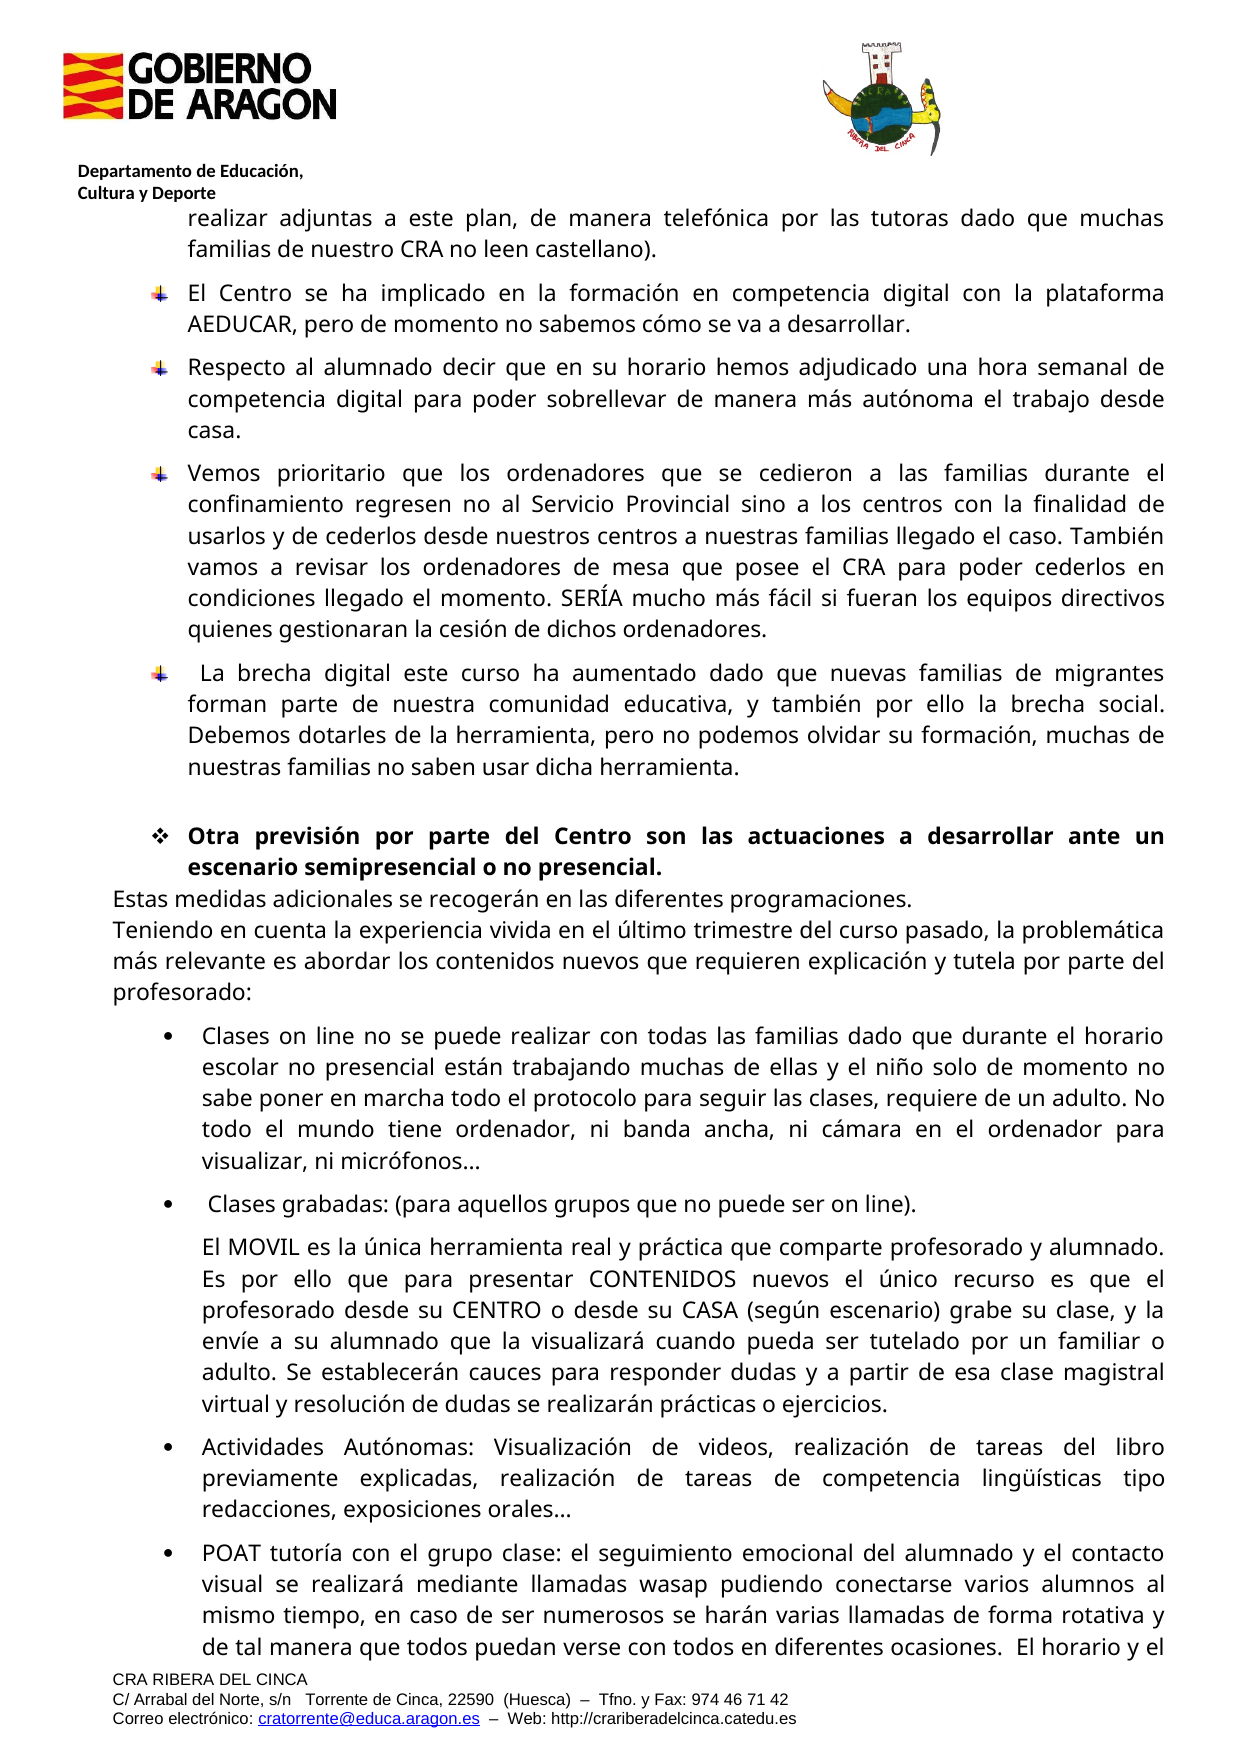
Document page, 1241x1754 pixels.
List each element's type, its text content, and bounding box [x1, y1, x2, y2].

list Otra previsión por parte del Centro son las actuaciones a desarrollar ante un escenario semipresencial o no presencial. [150, 820, 1166, 883]
list El MOVIL es la única herramienta real y práctica que comparte profesorado y alumnado. Es por ello que para presentar CONTENIDOS nuevos el único recurso es que el profesorado desde su CENTRO o desde su CASA (según escenario) grabe su clase, y la envíe a su alumnado que la visualizará cuando pueda ser tutelado por un familiar o adulto. Se establecerán cauces para responder dudas y a partir de esa clase magistral virtual y resolución de dudas se realizarán prácticas o ejercicios. [202, 1231, 1166, 1419]
picture [151, 284, 168, 302]
list Clases on line no se puede realizar con todas las familias dado que durante el horario escolar no presencial están trabajando muchas de ellas y el niño solo de momento no sabe poner en marcha todo el protocolo para seguir las clases, requiere de un adulto. No todo el mundo tiene ordenador, ni banda ancha, ni cámara en el ordenador para visualizar, ni micrófonos… [164, 1020, 1166, 1176]
list Actividades Autónomas: Visualización de videos, realización de tareas del libro previamente explicadas, realización de tareas de competencia lingüísticas tipo redacciones, exposiciones orales… [164, 1431, 1166, 1525]
list Respecto al alumnado decir que en su horario hemos adjudicado una hora semanal de competencia digital para poder sobrellevar de manera más autónoma el trabajo desde casa. [150, 351, 1166, 445]
list El Centro se ha implicado en la formación en competencia digital con la plataforma AEDUCAR, pero de momento no sabemos cómo se va a desarrollar. [150, 277, 1166, 339]
picture [62, 50, 337, 123]
text Estas medidas adicionales se recogerán en las diferentes programaciones. [112, 883, 1166, 914]
text Teniendo en cuenta la experiencia vivida en el último trimestre del curso pasado, la problemática más relevante es abordar los contenidos nuevos que requieren explicación y tutela por parte del profesorado: [112, 914, 1166, 1008]
picture [151, 465, 168, 482]
picture [820, 37, 945, 162]
list Vemos prioritario que los ordenadores que se cedieron a las familias durante el confinamiento regresen no al Servicio Provincial sino a los centros con la finalidad de usarlos y de cederlos desde nuestros centros a nuestras familias llegado el caso. También vamos a revisar los ordenadores de mesa que posee el CRA para poder cederlos en condiciones llegado el momento. SERÍA mucho más fácil si fueran los equipos directivos quienes gestionaran la cesión de dichos ordenadores. [150, 457, 1166, 644]
list La brecha digital este curso ha aumentado dado que nuevas familias de migrantes forman parte de nuestra comunidad educativa, y también por ello la brecha social. Debemos dotarles de la herramienta, pero no podemos olvidar su formación, muchas de nuestras familias no saben usar dicha herramienta. [150, 657, 1166, 782]
picture [151, 664, 168, 682]
picture [151, 359, 168, 376]
list Clases grabadas: (para aquellos grupos que no puede ser on line). [164, 1188, 1166, 1219]
